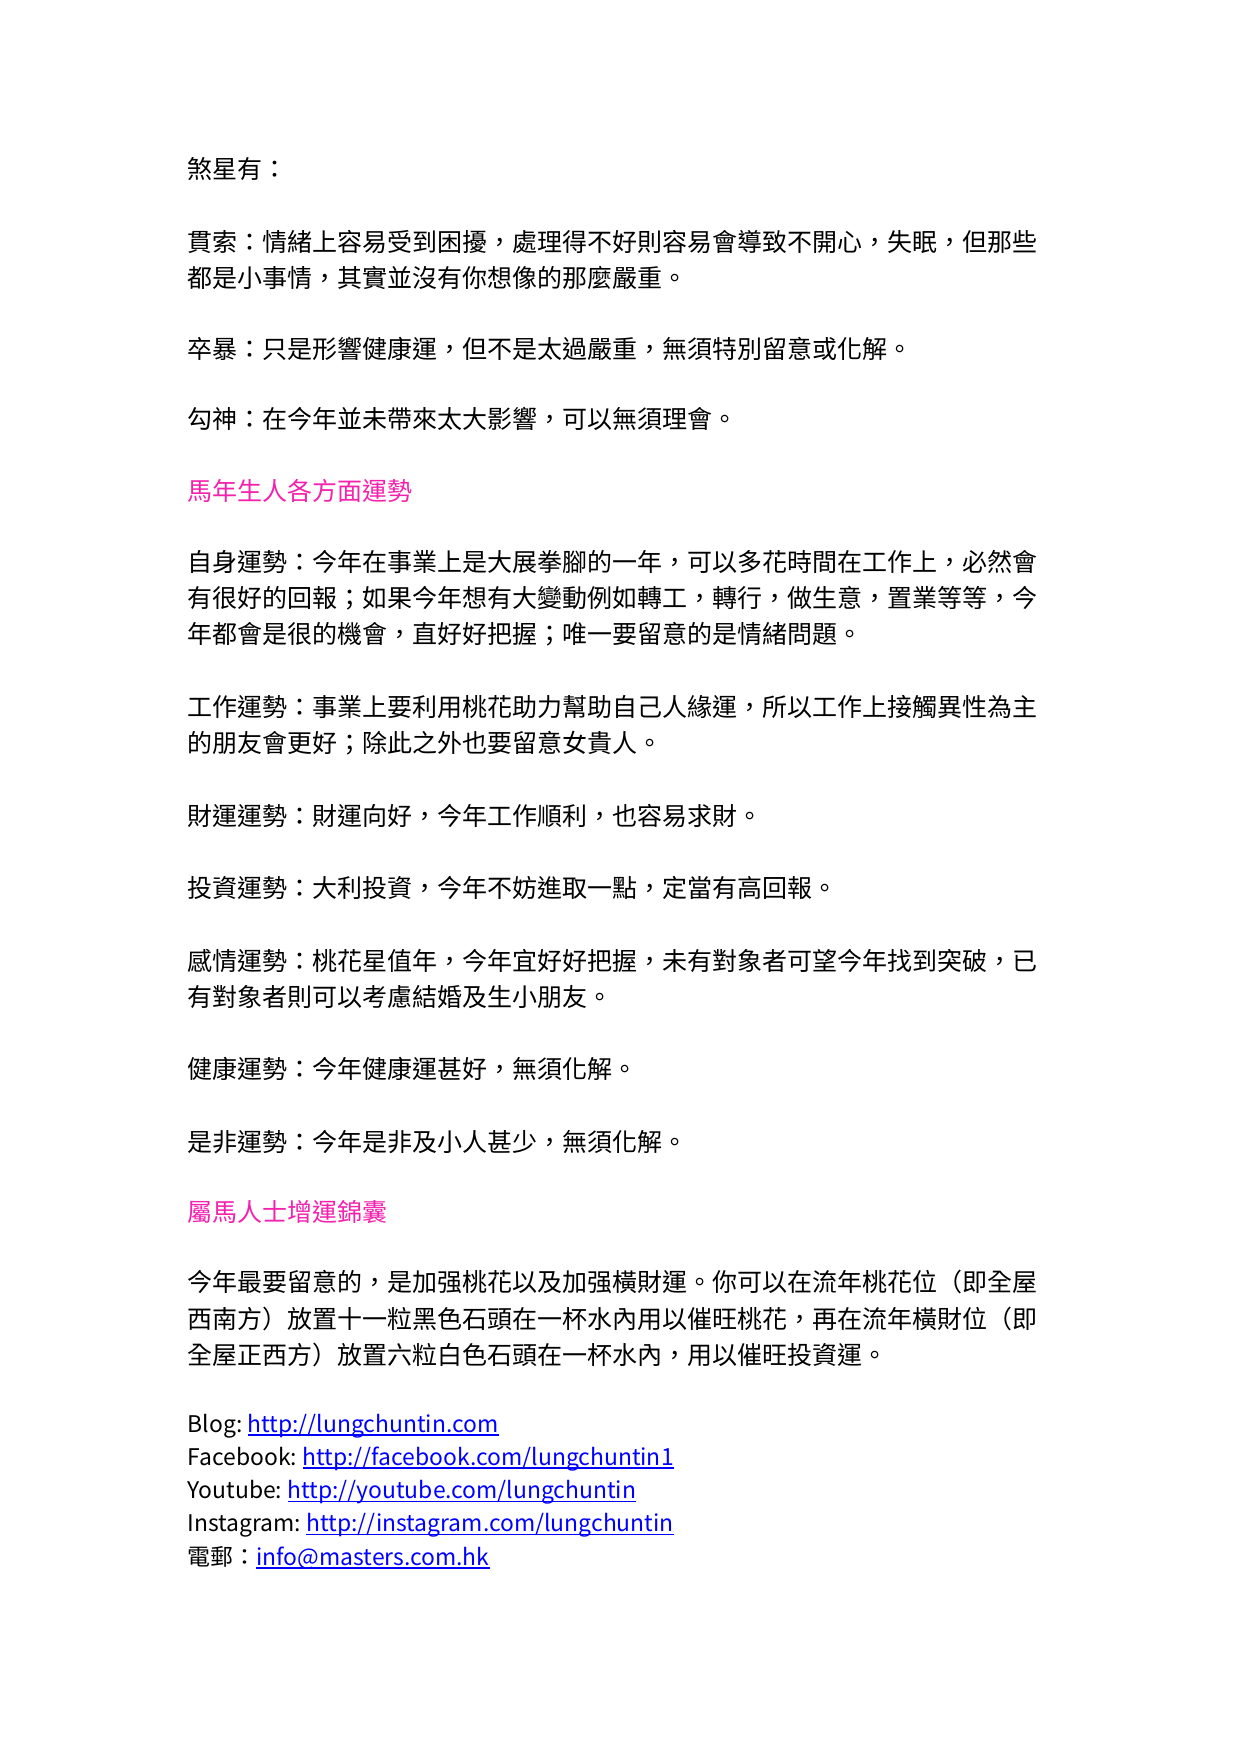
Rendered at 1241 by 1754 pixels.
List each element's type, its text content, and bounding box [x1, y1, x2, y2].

text 屬馬人士增運錦囊 [187, 1192, 1053, 1229]
text 卒暴：只是形響健康運，但不是太過嚴重，無須特別留意或化解。 [187, 329, 1053, 365]
text 自身運勢：今年在事業上是大展拳腳的一年，可以多花時間在工作上，必然會有很好的回報；如果今年想有大變動例如轉工，轉行，做生意，置業等等，今年都會是很的機會，直好好把握；唯一要留意的是情緒問題。 [187, 542, 1053, 651]
text Instagram: http://instagram.com/lungchuntin [187, 1505, 1053, 1538]
text Blog: http://lungchuntin.com [187, 1406, 1053, 1439]
text 煞星有： [187, 150, 1053, 186]
text 財運運勢：財運向好，今年工作順利，也容易求財。 [187, 796, 1053, 832]
text 健康運勢：今年健康運甚好，無須化解。 [187, 1050, 1053, 1086]
text 投資運勢：大利投資，今年不妨進取一點，定當有高回報。 [187, 868, 1053, 905]
text 貫索：情緒上容易受到困擾，處理得不好則容易會導致不開心，失眠，但那些都是小事情，其實並沒有你想像的那麼嚴重。 [187, 222, 1053, 295]
text 工作運勢：事業上要利用桃花助力幫助自己人緣運，所以工作上接觸異性為主的朋友會更好；除此之外也要留意女貴人。 [187, 687, 1053, 760]
text 馬年生人各方面運勢 [187, 472, 1053, 508]
text 是非運勢：今年是非及小人甚少，無須化解。 [187, 1122, 1053, 1158]
text 勾神：在今年並未帶來太大影響，可以無須理會。 [187, 399, 1053, 436]
text Facebook: http://facebook.com/lungchuntin1 [187, 1439, 1053, 1472]
text 感情運勢：桃花星值年，今年宜好好把握，未有對象者可望今年找到突破，已有對象者則可以考慮結婚及生小朋友。 [187, 941, 1053, 1013]
text 今年最要留意的，是加强桃花以及加强橫財運。你可以在流年桃花位（即全屋西南方）放置十一粒黑色石頭在一杯水內用以催旺桃花，再在流年橫財位（即全屋正西方）放置六粒白色石頭在一杯水內，用以催旺投資運。 [187, 1263, 1053, 1372]
text Youtube: http://youtube.com/lungchuntin [187, 1472, 1053, 1505]
text 電郵：info@masters.com.hk [187, 1538, 1053, 1572]
